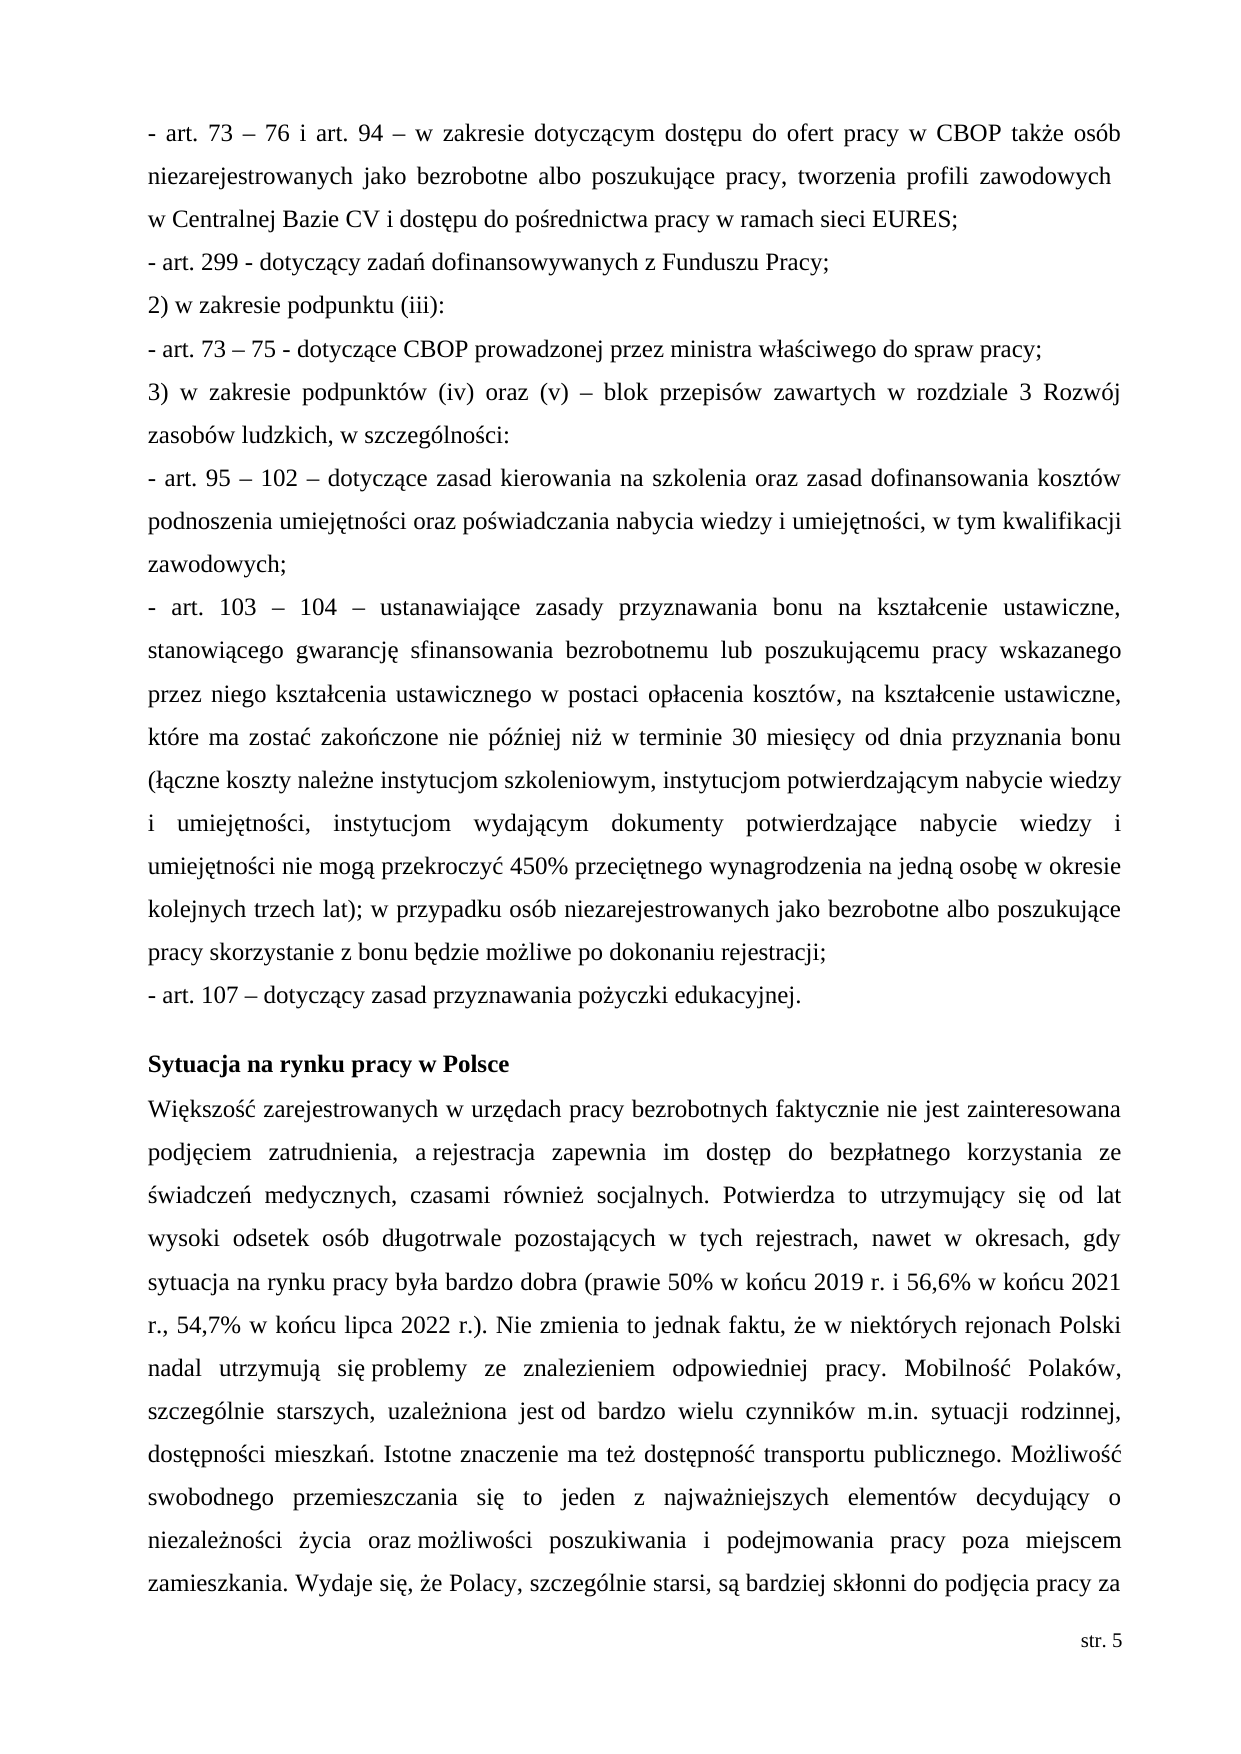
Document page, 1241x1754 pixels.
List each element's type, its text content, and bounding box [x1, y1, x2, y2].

text - art. 299 - dotyczący zadań dofinansowywanych z Funduszu Pracy; [148, 247, 1122, 276]
text 2) w zakresie podpunktu (iii): [148, 291, 1122, 319]
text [148, 1094, 1122, 1597]
text Sytuacja na rynku pracy w Polsce [148, 1049, 1122, 1077]
text - art. 95 – 102 – dotyczące zasad kierowania na szkolenia oraz zasad dofinansowania kosztów podnoszenia umiejętności oraz poświadczania nabycia wiedzy i umiejętności, w tym kwalifikacji zawodowych; [148, 463, 1122, 578]
text - art. 73 – 76 i art. 94 – w zakresie dotyczącym dostępu do ofert pracy w CBOP także osób niezarejestrowanych jako bezrobotne albo poszukujące pracy, tworzenia profili zawodowych w Centralnej Bazie CV i dostępu do pośrednictwa pracy w ramach sieci EURES; [148, 118, 1122, 233]
text - art. 107 – dotyczący zasad przyznawania pożyczki edukacyjnej. [148, 981, 1122, 1009]
text 3) w zakresie podpunktów (iv) oraz (v) – blok przepisów zawartych w rozdziale 3 Rozwój zasobów ludzkich, w szczególności: [148, 377, 1122, 449]
text - art. 73 – 75 - dotyczące CBOP prowadzonej przez ministra właściwego do spraw pracy; [148, 334, 1122, 362]
text - art. 103 – 104 – ustanawiające zasady przyznawania bonu na kształcenie ustawiczne, stanowiącego gwarancję sfinansowania bezrobotnemu lub poszukującemu pracy wskazanego przez niego kształcenia ustawicznego w postaci opłacenia kosztów, na kształcenie ustawiczne, które ma zostać zakończone nie później niż w terminie 30 miesięcy od dnia przyznania bonu (łączne koszty należne instytucjom szkoleniowym, instytucjom potwierdzającym nabycie wiedzy i umiejętności, instytucjom wydającym dokumenty potwierdzające nabycie wiedzy i umiejętności nie mogą przekroczyć 450% przeciętnego wynagrodzenia na jedną osobę w okresie kolejnych trzech lat); w przypadku osób niezarejestrowanych jako bezrobotne albo poszukujące pracy skorzystanie z bonu będzie możliwe po dokonaniu rejestracji; [148, 592, 1122, 966]
